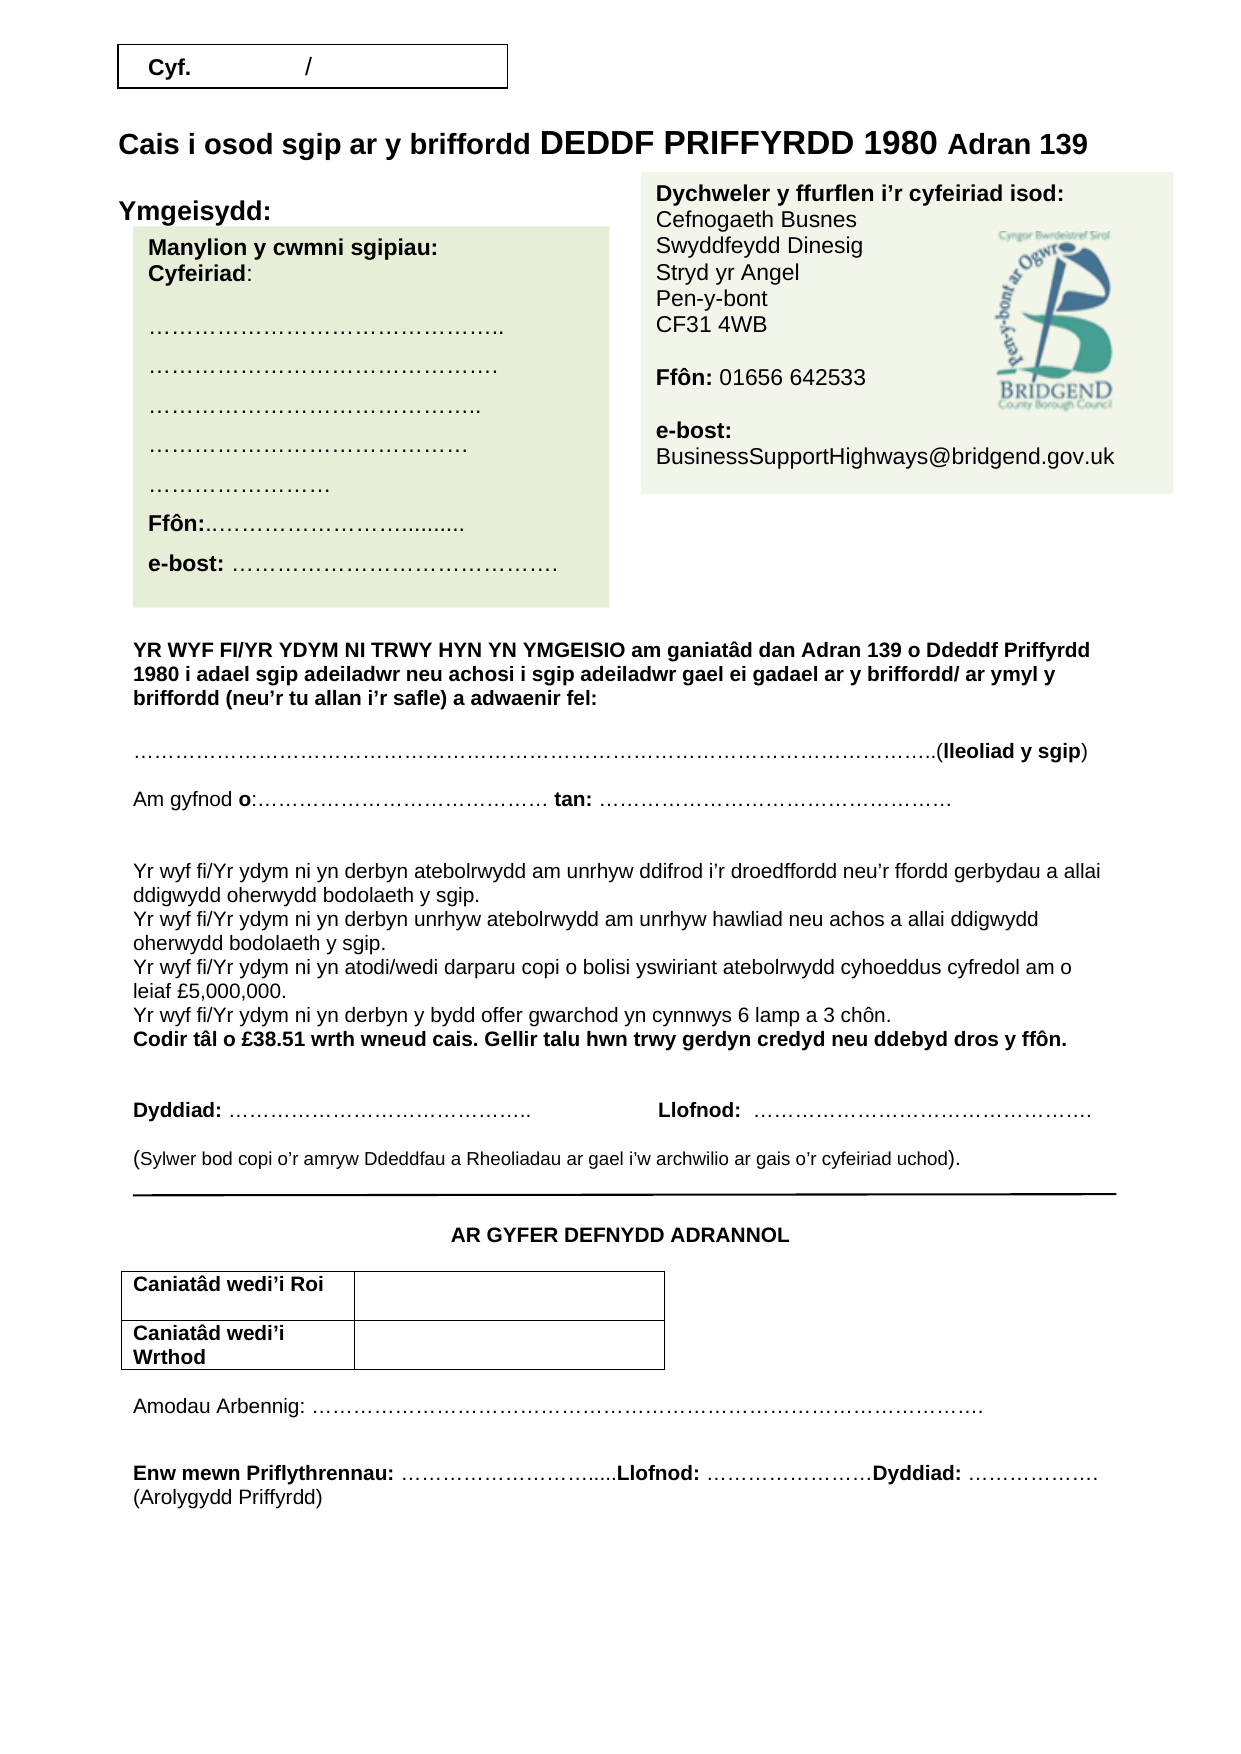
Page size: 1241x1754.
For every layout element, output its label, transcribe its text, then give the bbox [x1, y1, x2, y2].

text (Arolygydd Priffyrdd) [133, 1485, 1107, 1509]
text Ymgeisydd: [118, 195, 640, 226]
table_cell [355, 1321, 664, 1369]
text Enw mewn Priflythrennau: ……………………….....Llofnod: ……………………Dyddiad: ………………. [133, 1461, 1107, 1485]
text (Sylwer bod copi o’r amryw Ddeddfau a Rheoliadau ar gael i’w archwilio ar gais o’r cyfeiriad uchod). [133, 1146, 1107, 1170]
text Yr wyf fi/Yr ydym ni yn derbyn atebolrwydd am unrhyw ddifrod i’r droedffordd neu’r ffordd gerbydau a allai ddigwydd oherwydd bodolaeth y sgip. [133, 859, 1107, 907]
text Codir tâl o £38.51 wrth wneud cais. Gellir talu hwn trwy gerdyn credyd neu ddebyd dros y ffôn. [133, 1026, 1107, 1050]
text AR GYFER DEFNYDD ADRANNOL [133, 1223, 1107, 1247]
text Dyddiad: …………………………………….. Llofnod: …………………………………………. [133, 1098, 1107, 1122]
text Amodau Arbennig: ……………………………………………………………………………………. [133, 1394, 1107, 1418]
text ……………………………………………………………………………………………………..(lleoliad y sgip) [133, 739, 1107, 763]
table_header x [355, 1272, 664, 1320]
text Yr wyf fi/Yr ydym ni yn derbyn y bydd offer gwarchod yn cynnwys 6 lamp a 3 chôn. [133, 1002, 1107, 1026]
table_header Caniatâd wedi’i Roi [122, 1272, 354, 1320]
text YR WYF FI/YR YDYM NI TRWY HYN YN YMGEISIO am ganiatâd dan Adran 139 o Ddeddf Priffyrdd 1980 i adael sgip adeiladwr neu achosi i sgip adeiladwr gael ei gadael ar y briffordd/ ar ymyl y briffordd (neu’r tu allan i’r safle) a adwaenir fel: [133, 638, 1107, 710]
text Yr wyf fi/Yr ydym ni yn atodi/wedi darparu copi o bolisi yswiriant atebolrwydd cyhoeddus cyfredol am o leiaf £5,000,000. [133, 954, 1107, 1002]
table_cell Caniatâd wedi’i Wrthod [122, 1321, 354, 1369]
text Am gyfnod o:…………………………………… tan: …………………………………………… [133, 787, 1107, 811]
text Yr wyf fi/Yr ydym ni yn derbyn unrhyw atebolrwydd am unrhyw hawliad neu achos a allai ddigwydd oherwydd bodolaeth y sgip. [133, 907, 1107, 954]
text Cais i osod sgip ar y briffordd DEDDF PRIFFYRDD 1980 Adran 139 [118, 123, 1107, 162]
